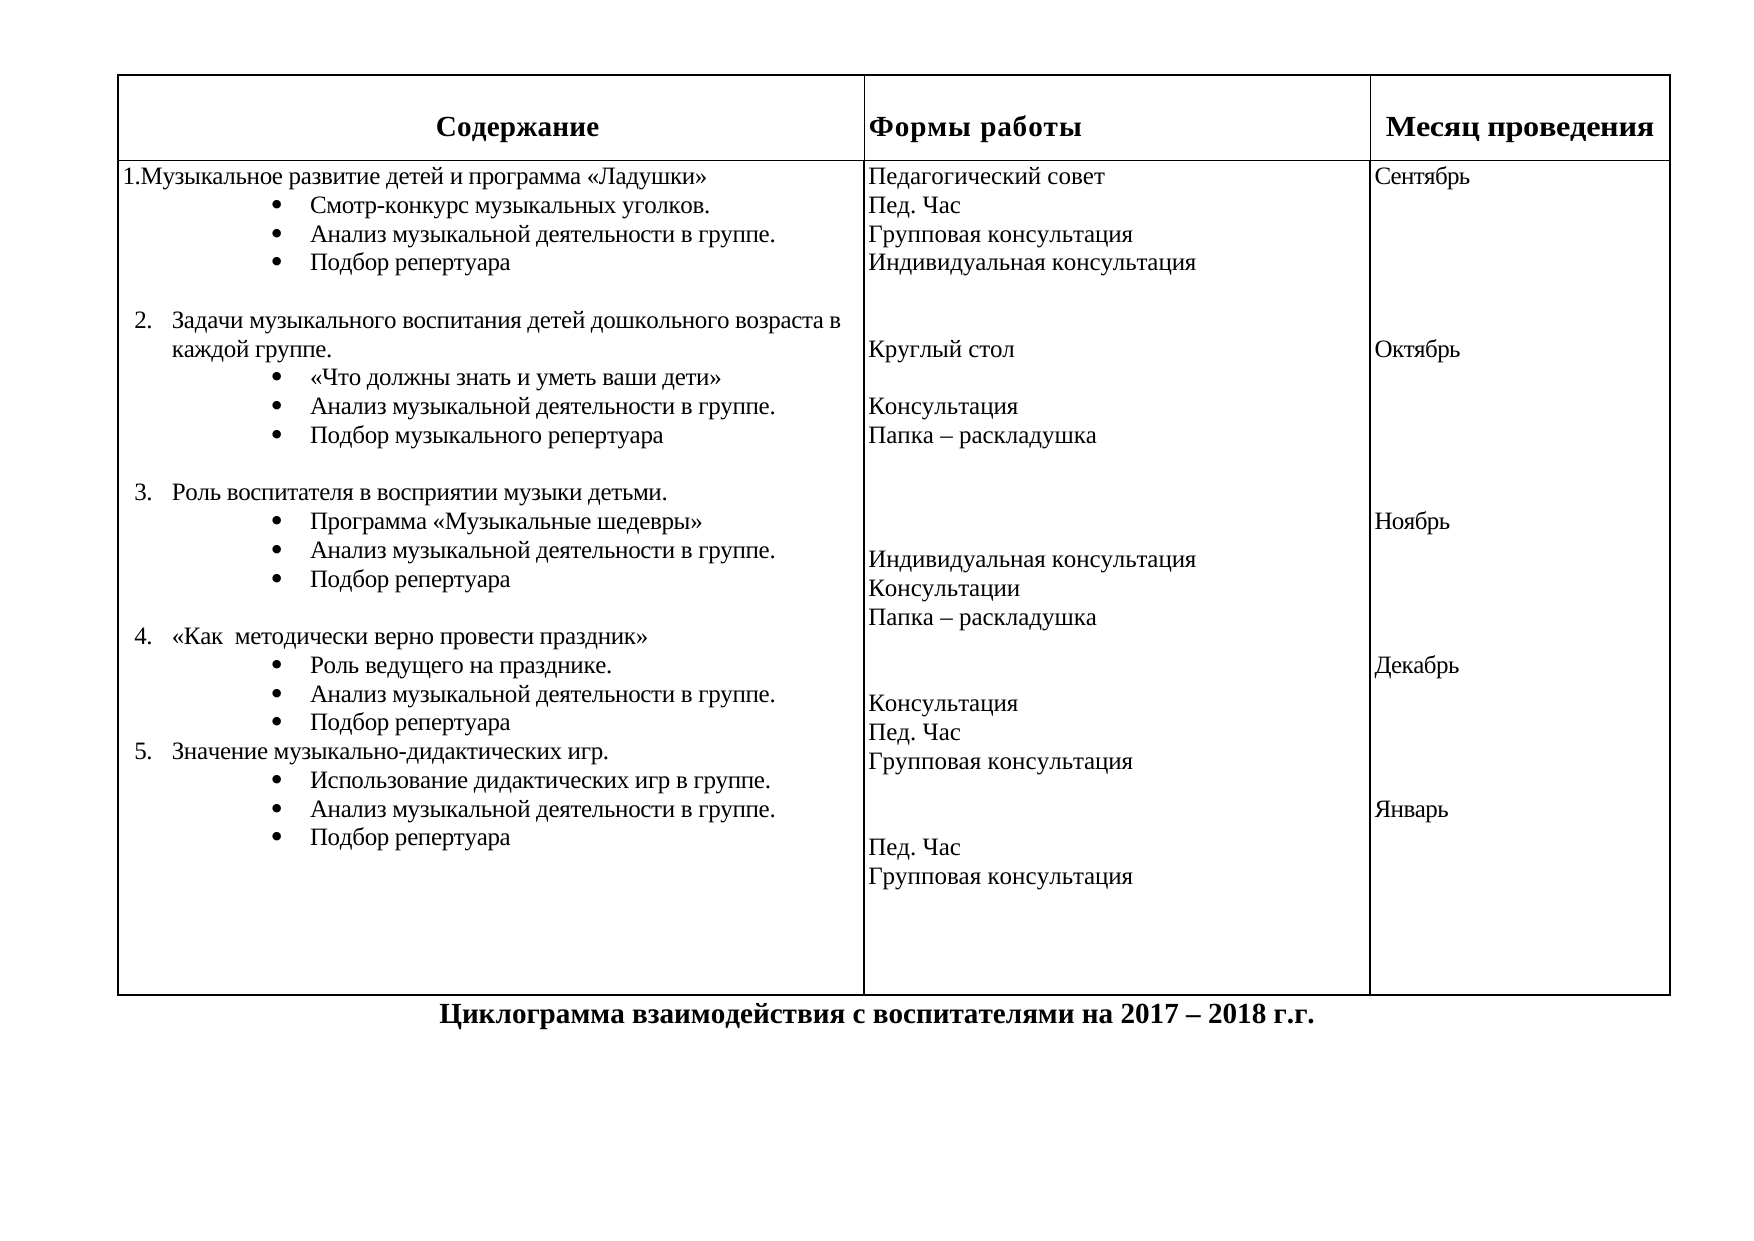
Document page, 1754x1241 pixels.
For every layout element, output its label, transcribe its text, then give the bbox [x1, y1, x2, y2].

table_cell Педагогический совет Пед. Час Групповая консультация Индивидуальная консультация Круглый стол Консультация Папка – раскладушка Индивидуальная консультация Консультации Папка – раскладушка Консультация Пед. Час Групповая консультация Пед. Час Групповая консультация [865, 161, 1369, 994]
table_header Формы работы [865, 76, 1370, 160]
table_cell 1.Музыкальное развитие детей и программа «Ладушки» Смотр-конкурс музыкальных уголков. Анализ музыкальной деятельности в группе. Подбор репертуара Задачи музыкального воспитания детей дошкольного возраста в каждой группе. «Что должны знать и уметь ваши дети» Анализ музыкальной деятельности в группе. Подбор музыкального репертуара Роль воспитателя в восприятии музыки детьми. Программа «Музыкальные шедевры» Анализ музыкальной деятельности в группе. Подбор репертуара «Как методически верно провести праздник» Роль ведущего на празднике. Анализ музыкальной деятельности в группе. Подбор репертуара Значение музыкально-дидактических игр. Использование дидактических игр в группе. Анализ музыкальной деятельности в группе. Подбор репертуара [119, 161, 863, 994]
table_header Месяц проведения [1371, 76, 1669, 160]
text Циклограмма взаимодействия с воспитателями на 2017 – 2018 г.г. [118, 996, 1636, 1029]
table_header Содержание [119, 76, 864, 160]
table_cell Сентябрь Октябрь Ноябрь Декабрь Январь [1371, 161, 1669, 994]
